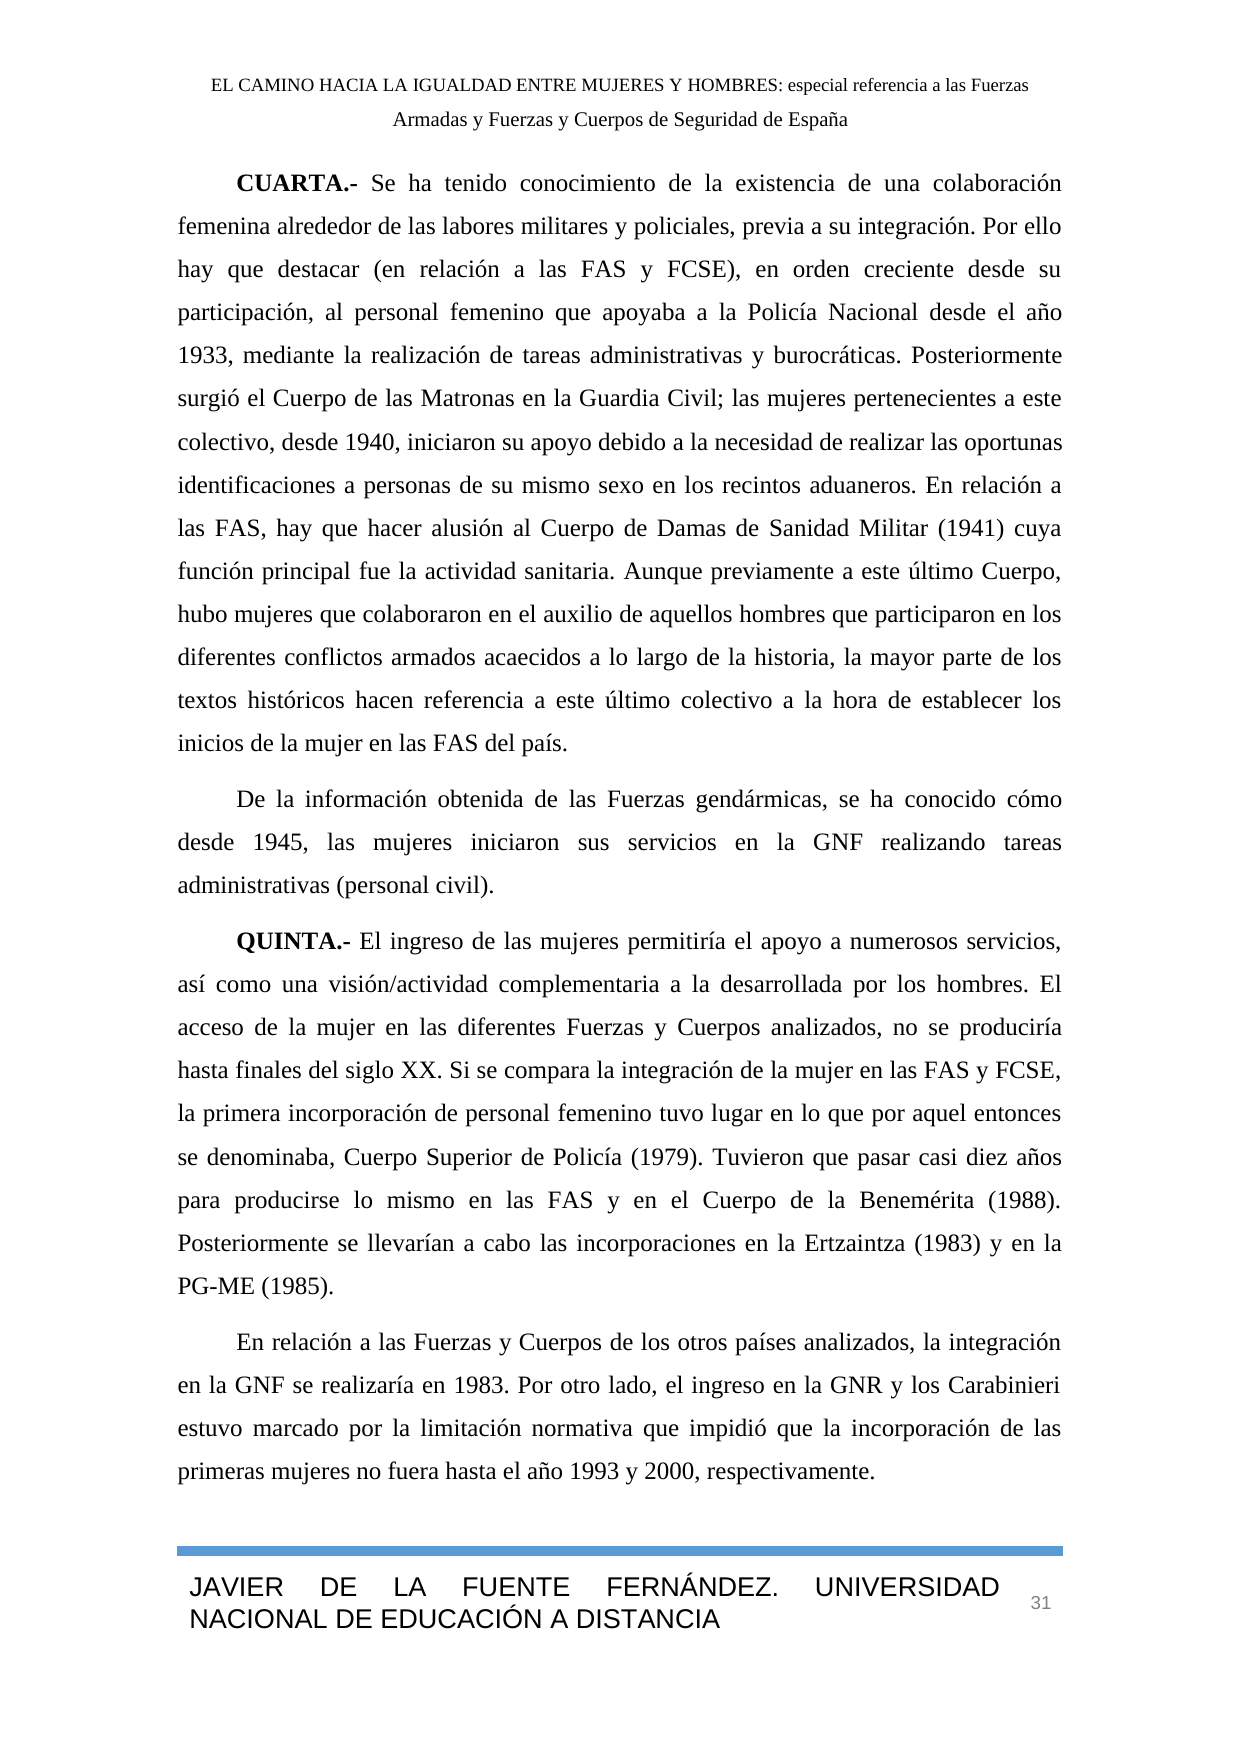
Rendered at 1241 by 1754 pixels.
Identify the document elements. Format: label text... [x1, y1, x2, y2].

text De la información obtenida de las Fuerzas gendármicas, se ha conocido cómo desde 1945, las mujeres iniciaron sus servicios en la GNF realizando tareas administrativas (personal civil). [177, 784, 1063, 899]
text QUINTA.- El ingreso de las mujeres permitiría el apoyo a numerosos servicios, así como una visión/actividad complementaria a la desarrollada por los hombres. El acceso de la mujer en las diferentes Fuerzas y Cuerpos analizados, no se produciría hasta finales del siglo XX. Si se compara la integración de la mujer en las FAS y FCSE, la primera incorporación de personal femenino tuvo lugar en lo que por aquel entonces se denominaba, Cuerpo Superior de Policía (1979). Tuvieron que pasar casi diez años para producirse lo mismo en las FAS y en el Cuerpo de la Benemérita (1988). Posteriormente se llevarían a cabo las incorporaciones en la Ertzaintza (1983) y en la PG-ME (1985). [177, 926, 1063, 1300]
text En relación a las Fuerzas y Cuerpos de los otros países analizados, la integración en la GNF se realizaría en 1983. Por otro lado, el ingreso en la GNR y los Carabinieri estuvo marcado por la limitación normativa que impidió que la incorporación de las primeras mujeres no fuera hasta el año 1993 y 2000, respectivamente. [177, 1327, 1063, 1485]
text CUARTA.- Se ha tenido conocimiento de la existencia de una colaboración femenina alrededor de las labores militares y policiales, previa a su integración. Por ello hay que destacar (en relación a las FAS y FCSE), en orden creciente desde su participación, al personal femenino que apoyaba a la Policía Nacional desde el año 1933, mediante la realización de tareas administrativas y burocráticas. Posteriormente surgió el Cuerpo de las Matronas en la Guardia Civil; las mujeres pertenecientes a este colectivo, desde 1940, iniciaron su apoyo debido a la necesidad de realizar las oportunas identificaciones a personas de su mismo sexo en los recintos aduaneros. En relación a las FAS, hay que hacer alusión al Cuerpo de Damas de Sanidad Militar (1941) cuya función principal fue la actividad sanitaria. Aunque previamente a este último Cuerpo, hubo mujeres que colaboraron en el auxilio de aquellos hombres que participaron en los diferentes conflictos armados acaecidos a lo largo de la historia, la mayor parte de los textos históricos hacen referencia a este último colectivo a la hora de establecer los inicios de la mujer en las FAS del país. [177, 168, 1063, 757]
